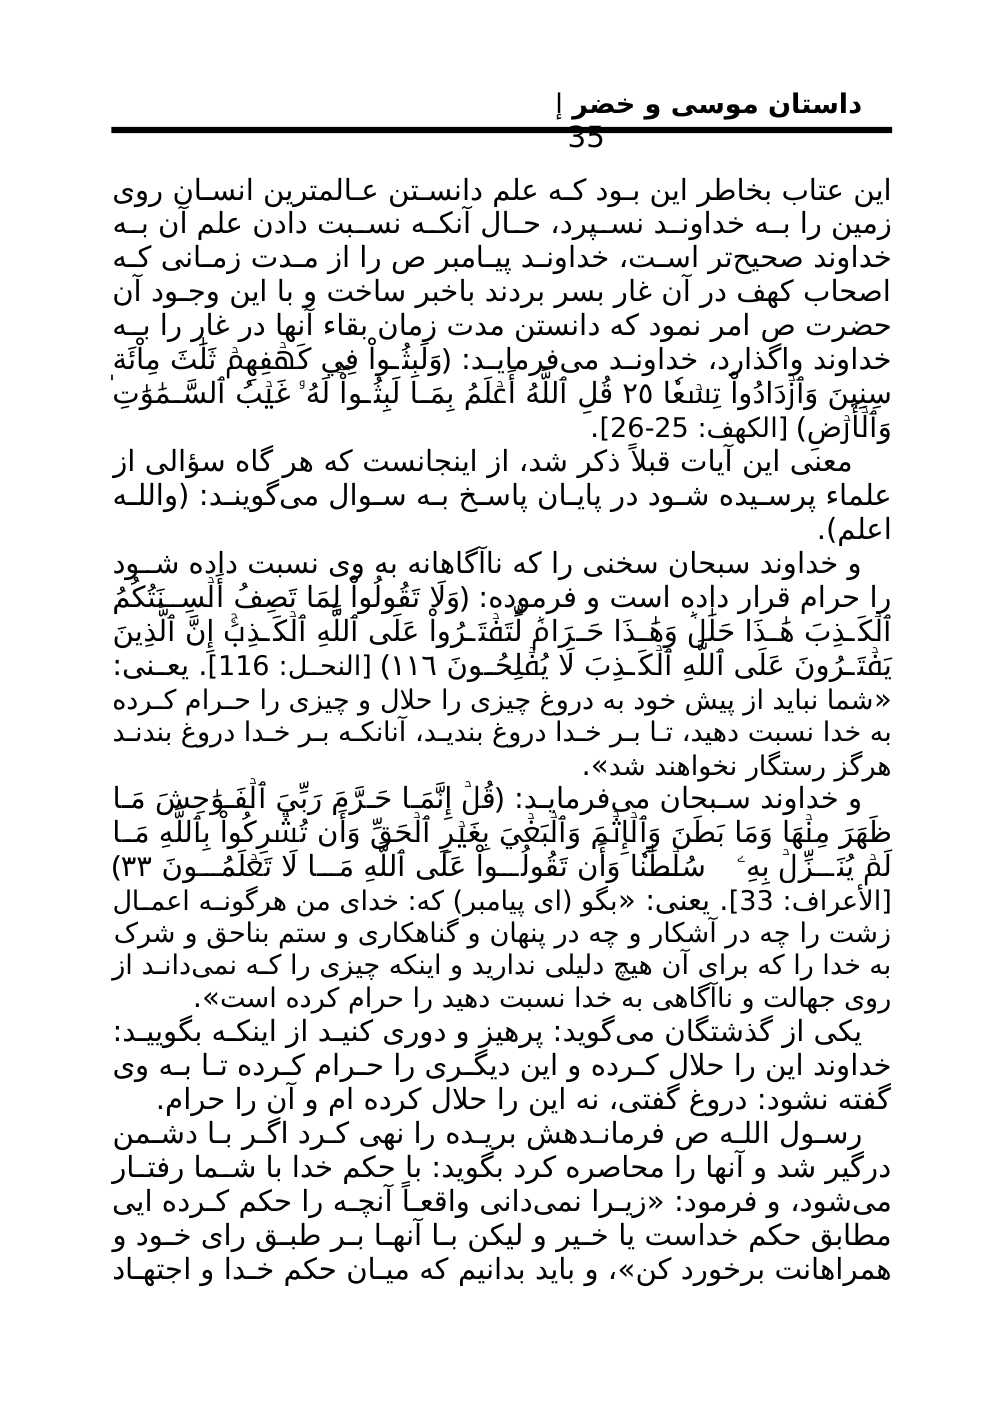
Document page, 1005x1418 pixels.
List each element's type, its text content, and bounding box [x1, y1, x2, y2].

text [112, 173, 892, 444]
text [112, 1117, 892, 1286]
text معنی این آیات قبلاً ذکر شد، از اینجانست که هر گاه سؤالی از علماء پرسیده شود در پایان پاسخ به سوال می‌گویند: (والله اعلم). [112, 444, 892, 546]
text یکی از گذشتگان می‌گوید: پرهیز و دوری کنید از اینکه بگویید: خداوند این را حلال کرده و این دیگری را حرام کرده تا به وی گفته نشود: دروغ گفتی، نه این را حلال کرده ام و آن را حرام. [112, 1015, 892, 1117]
text و خداوند سبحان می‌فرماید: ﴿قُلۡ إِنَّمَا حَرَّمَ رَبِّيَ ٱلۡفَوَٰحِشَ مَا ظَهَرَ مِنۡهَا وَمَا بَطَنَ وَٱلۡإِثۡمَ وَٱلۡبَغۡيَ بِغَيۡرِ ٱلۡحَقِّ وَأَن تُشۡرِكُواْ بِٱللَّهِ مَا لَمۡ يُنَزِّلۡ بِهِۦ سُلۡطَٰنٗا وَأَن تَقُولُواْ عَلَى ٱللَّهِ مَا لَا تَعۡلَمُونَ ٣٣﴾ [الأعراف: 33]. یعنی: «بگو (ای پیامبر) که: خدای من هرگونه اعمال زشت را چه در آشکار و چه در پنهان و گناهکاری و ستم بناحق و شرک به خدا را که برای آن هیچ دلیلی ندارید و اینکه چیزی را که نمی‌داند از روی جهالت و ناآگاهی به خدا نسبت دهید را حرام کرده است». [112, 782, 892, 1015]
text و خداوند سبحان سخنی را که ناآگاهانه به وی نسبت داده شود را حرام قرار داده است و فرموده: ﴿وَلَا تَقُولُواْ لِمَا تَصِفُ أَلۡسِنَتُكُمُ ٱلۡكَذِبَ هَٰذَا حَلَٰلٞ وَهَٰذَا حَرَامٞ لِّتَفۡتَرُواْ عَلَى ٱللَّهِ ٱلۡكَذِبَۚ إِنَّ ٱلَّذِينَ يَفۡتَرُونَ عَلَى ٱللَّهِ ٱلۡكَذِبَ لَا يُفۡلِحُونَ ١١٦﴾ [النحل: 116]. یعنی: «شما نباید از پیش خود به دروغ چیزی را حلال و چیزی را حرام کرده به خدا نسبت دهید، تا بر خدا دروغ بندید، آنانکه بر خدا دروغ بندند هرگز رستگار نخواهند شد». [112, 546, 892, 782]
